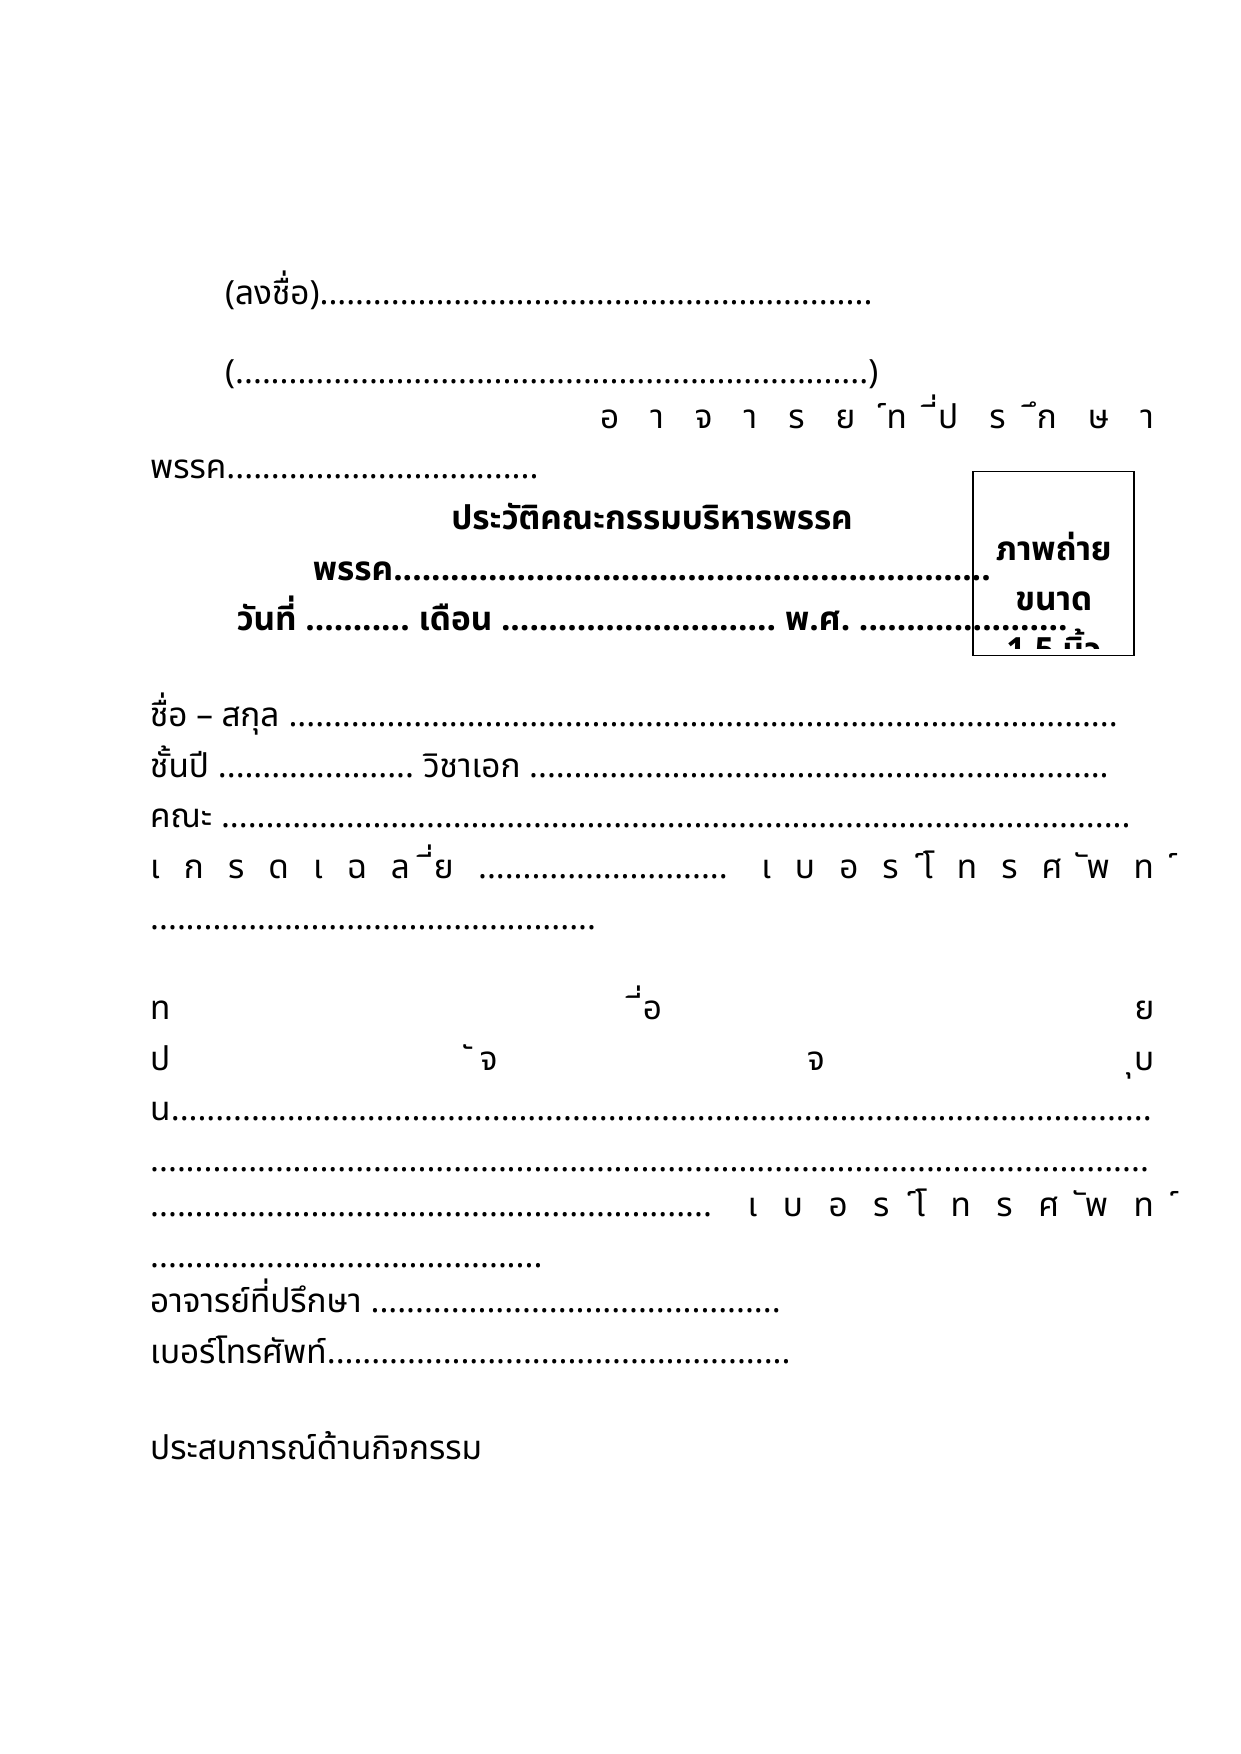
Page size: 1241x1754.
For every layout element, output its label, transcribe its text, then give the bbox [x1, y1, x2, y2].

text ชื่อ – สกุล ............................................................................................. [150, 691, 1154, 742]
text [150, 241, 1154, 319]
text เบอร์โทรศัพท์.................................................... [150, 1328, 1154, 1378]
text ที่อยู่ปัจจุบัน............................................................................................................................................................................................................................................................................................. เบอร์โทรศัพท์ ............................................ [150, 984, 1154, 1277]
text ประวัติคณะกรรมบริหารพรรค [150, 494, 1154, 544]
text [150, 319, 1154, 393]
text วันที่ ........... เดือน ............................. พ.ศ. ...................... [150, 595, 1154, 646]
text เกรดเฉลี่ย............................ เบอร์โทรศัพท์ .................................................. [150, 843, 1154, 939]
text คณะ ...................................................................................................... [150, 792, 1154, 843]
text พรรค............................................................... [150, 544, 1154, 595]
text ประสบการณ์ด้านกิจกรรม [150, 1424, 1154, 1474]
text ชั้นปี ...................... วิชาเอก ................................................................. [150, 742, 1154, 792]
text อาจารย์ที่ปรึกษาพรรค................................... [150, 393, 1154, 494]
text อาจารย์ที่ปรึกษา .............................................. [150, 1277, 1154, 1328]
